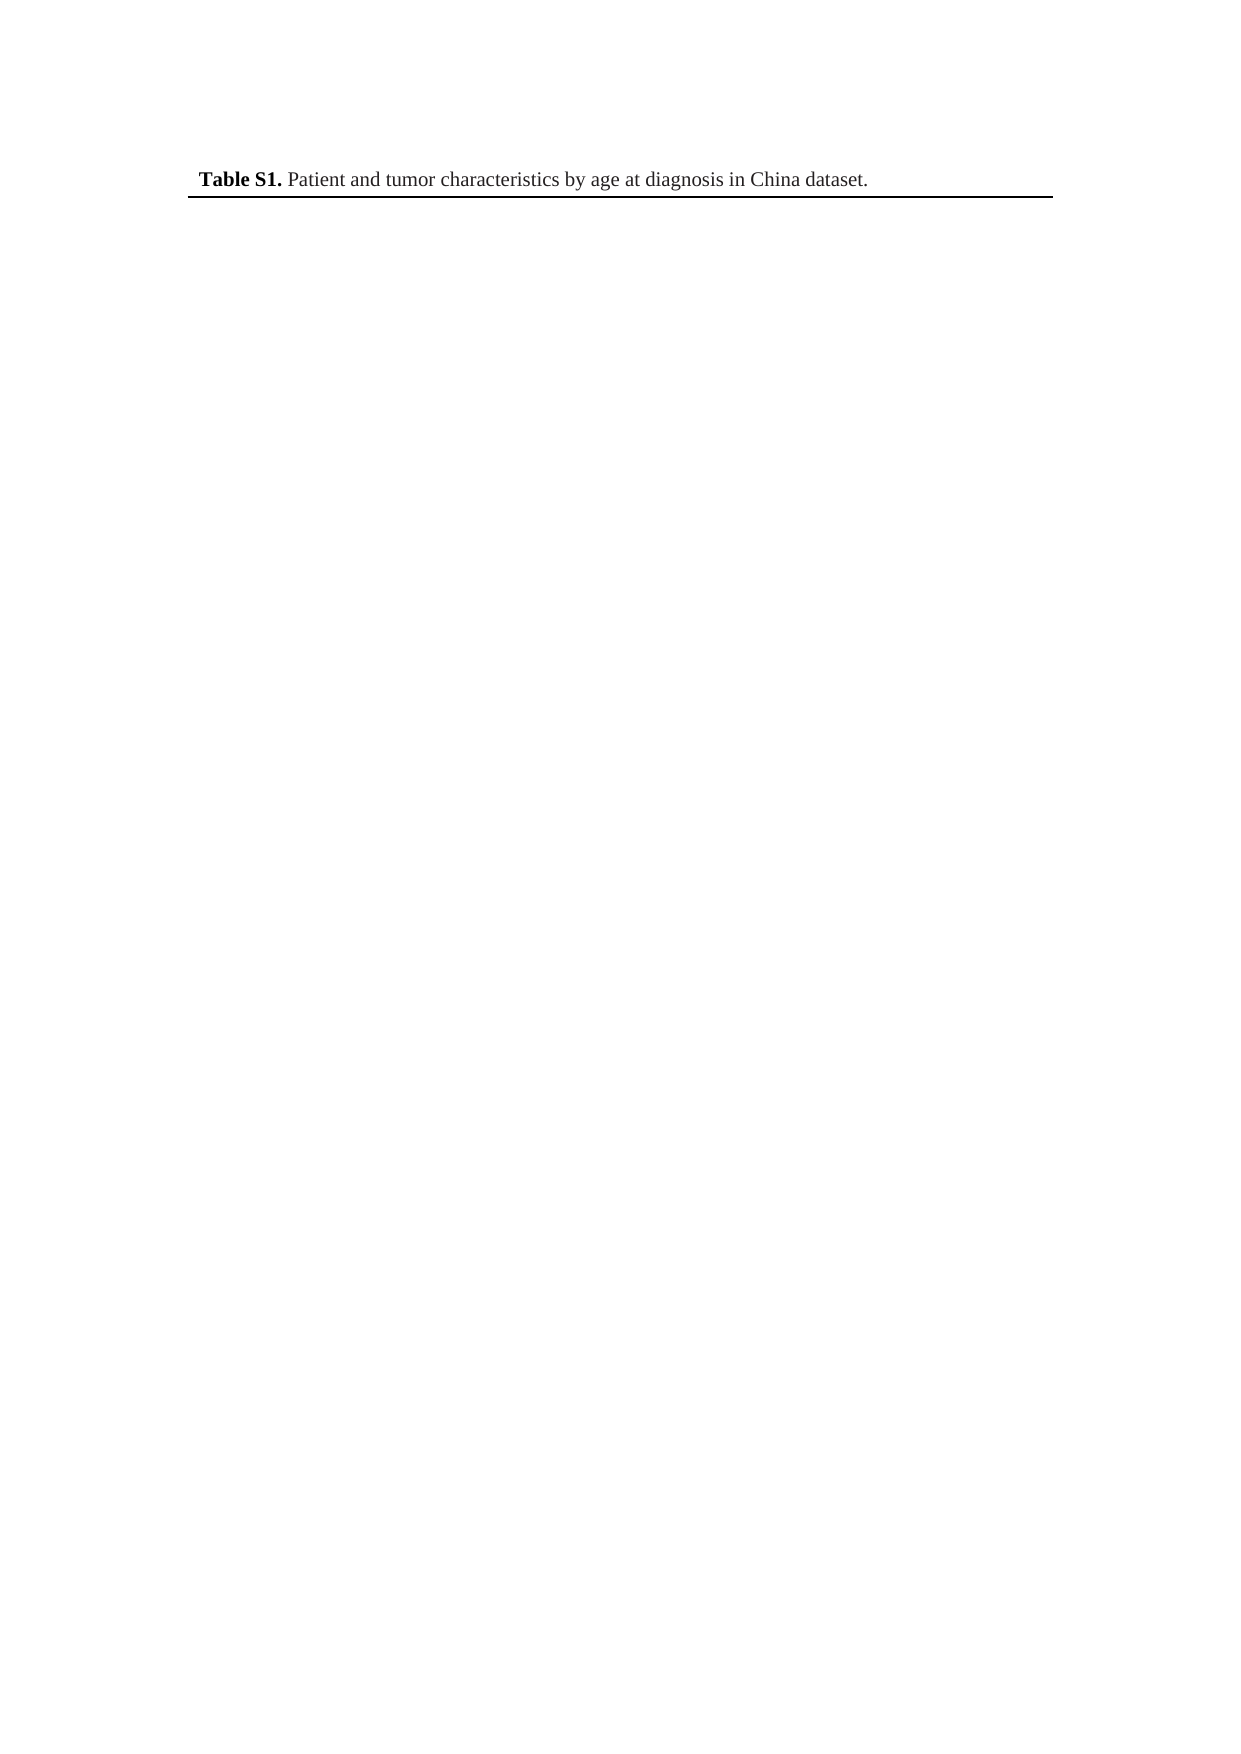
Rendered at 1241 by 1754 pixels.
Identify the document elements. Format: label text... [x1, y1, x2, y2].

table_header Table S1. Patient and tumor characteristics by age at diagnosis in China dataset. [188, 162, 1053, 196]
